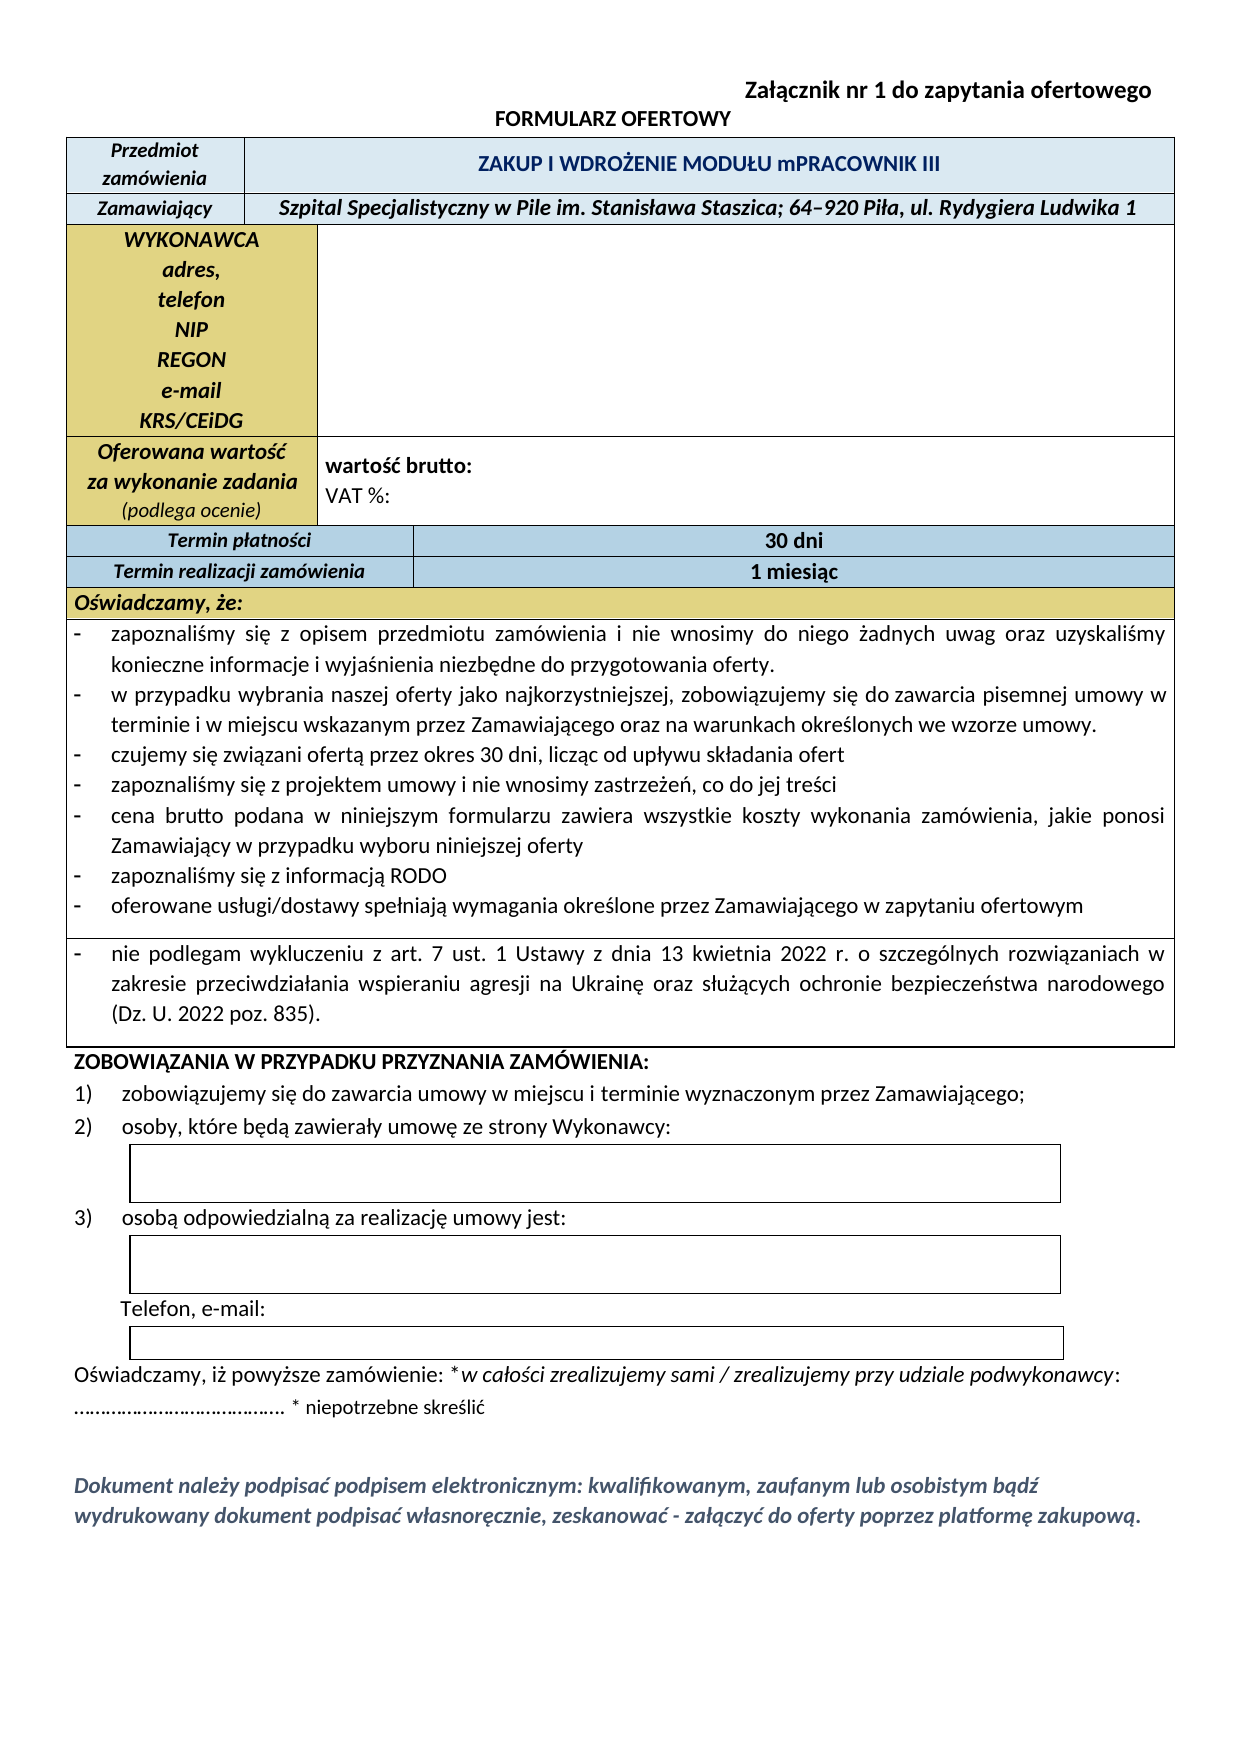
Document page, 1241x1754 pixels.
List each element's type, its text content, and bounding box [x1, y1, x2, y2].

text Oświadczamy, iż powyższe zamówienie: *w całości zrealizujemy sami / zrealizujemy przy udziale podwykonawcy: …………………………………. * niepotrzebne skreślić [74, 1360, 1152, 1420]
table_cell Termin płatności [67, 526, 413, 556]
table_cell Zamawiający [67, 194, 244, 224]
table_cell Szpital Specjalistyczny w Pile im. Stanisława Staszica; 64–920 Piła, ul. Rydygiera Ludwika 1 [245, 194, 1174, 224]
text Telefon, e-mail: [74, 1294, 1152, 1322]
table_header ZAKUP I WDROŻENIE MODUŁU mPRACOWNIK III [245, 138, 1174, 192]
subtitle Załącznik nr 1 do zapytania ofertowego [74, 74, 1152, 104]
table_header [131, 1145, 1060, 1202]
table_cell 1 miesiąc [414, 557, 1174, 587]
text FORMULARZ OFERTOWY [74, 104, 1152, 132]
text Dokument należy podpisać podpisem elektronicznym: kwalifikowanym, zaufanym lub osobistym bądź wydrukowany dokument podpisać własnoręcznie, zeskanować - załączyć do oferty poprzez platformę zakupową. [74, 1471, 1152, 1530]
text ZOBOWIĄZANIA W PRZYPADKU PRZYZNANIA ZAMÓWIENIA: [74, 1048, 1152, 1075]
table_cell Oferowana wartość za wykonanie zadania (podlega ocenie) [67, 437, 317, 525]
table_cell zapoznaliśmy się z opisem przedmiotu zamówienia i nie wnosimy do niego żadnych uwag oraz uzyskaliśmy konieczne informacje i wyjaśnienia niezbędne do przygotowania oferty. w przypadku wybrania naszej oferty jako najkorzystniejszej, zobowiązujemy się do zawarcia pisemnej umowy w terminie i w miejscu wskazanym przez Zamawiającego oraz na warunkach określonych we wzorze umowy. czujemy się związani ofertą przez okres 30 dni, licząc od upływu składania ofert zapoznaliśmy się z projektem umowy i nie wnosimy zastrzeżeń, co do jej treści cena brutto podana w niniejszym formularzu zawiera wszystkie koszty wykonania zamówienia, jakie ponosi Zamawiający w przypadku wyboru niniejszej oferty zapoznaliśmy się z informacją RODO oferowane usługi/dostawy spełniają wymagania określone przez Zamawiającego w zapytaniu ofertowym [67, 620, 1174, 938]
table_cell Termin realizacji zamówienia [67, 557, 413, 587]
list osoby, które będą zawierały umowę ze strony Wykonawcy: [74, 1112, 1152, 1140]
table_cell [318, 225, 1174, 436]
table_header [131, 1236, 1060, 1293]
list zobowiązujemy się do zawarcia umowy w miejscu i terminie wyznaczonym przez Zamawiającego; [74, 1079, 1152, 1108]
table_cell 30 dni [414, 526, 1174, 556]
table_cell wartość brutto: VAT %: [318, 437, 1174, 525]
table_header [131, 1327, 1063, 1359]
table_header Przedmiot zamówienia [67, 138, 244, 192]
table_cell nie podlegam wykluczeniu z art. 7 ust. 1 Ustawy z dnia 13 kwietnia 2022 r. o szczególnych rozwiązaniach w zakresie przeciwdziałania wspieraniu agresji na Ukrainę oraz służących ochronie bezpieczeństwa narodowego (Dz. U. 2022 poz. 835). [67, 939, 1174, 1046]
table_cell Oświadczamy, że: [67, 588, 1174, 618]
table_cell WYKONAWCA adres, telefon NIP REGON e-mail KRS/CEiDG [67, 225, 317, 436]
list osobą odpowiedzialną za realizację umowy jest: [74, 1203, 1152, 1231]
